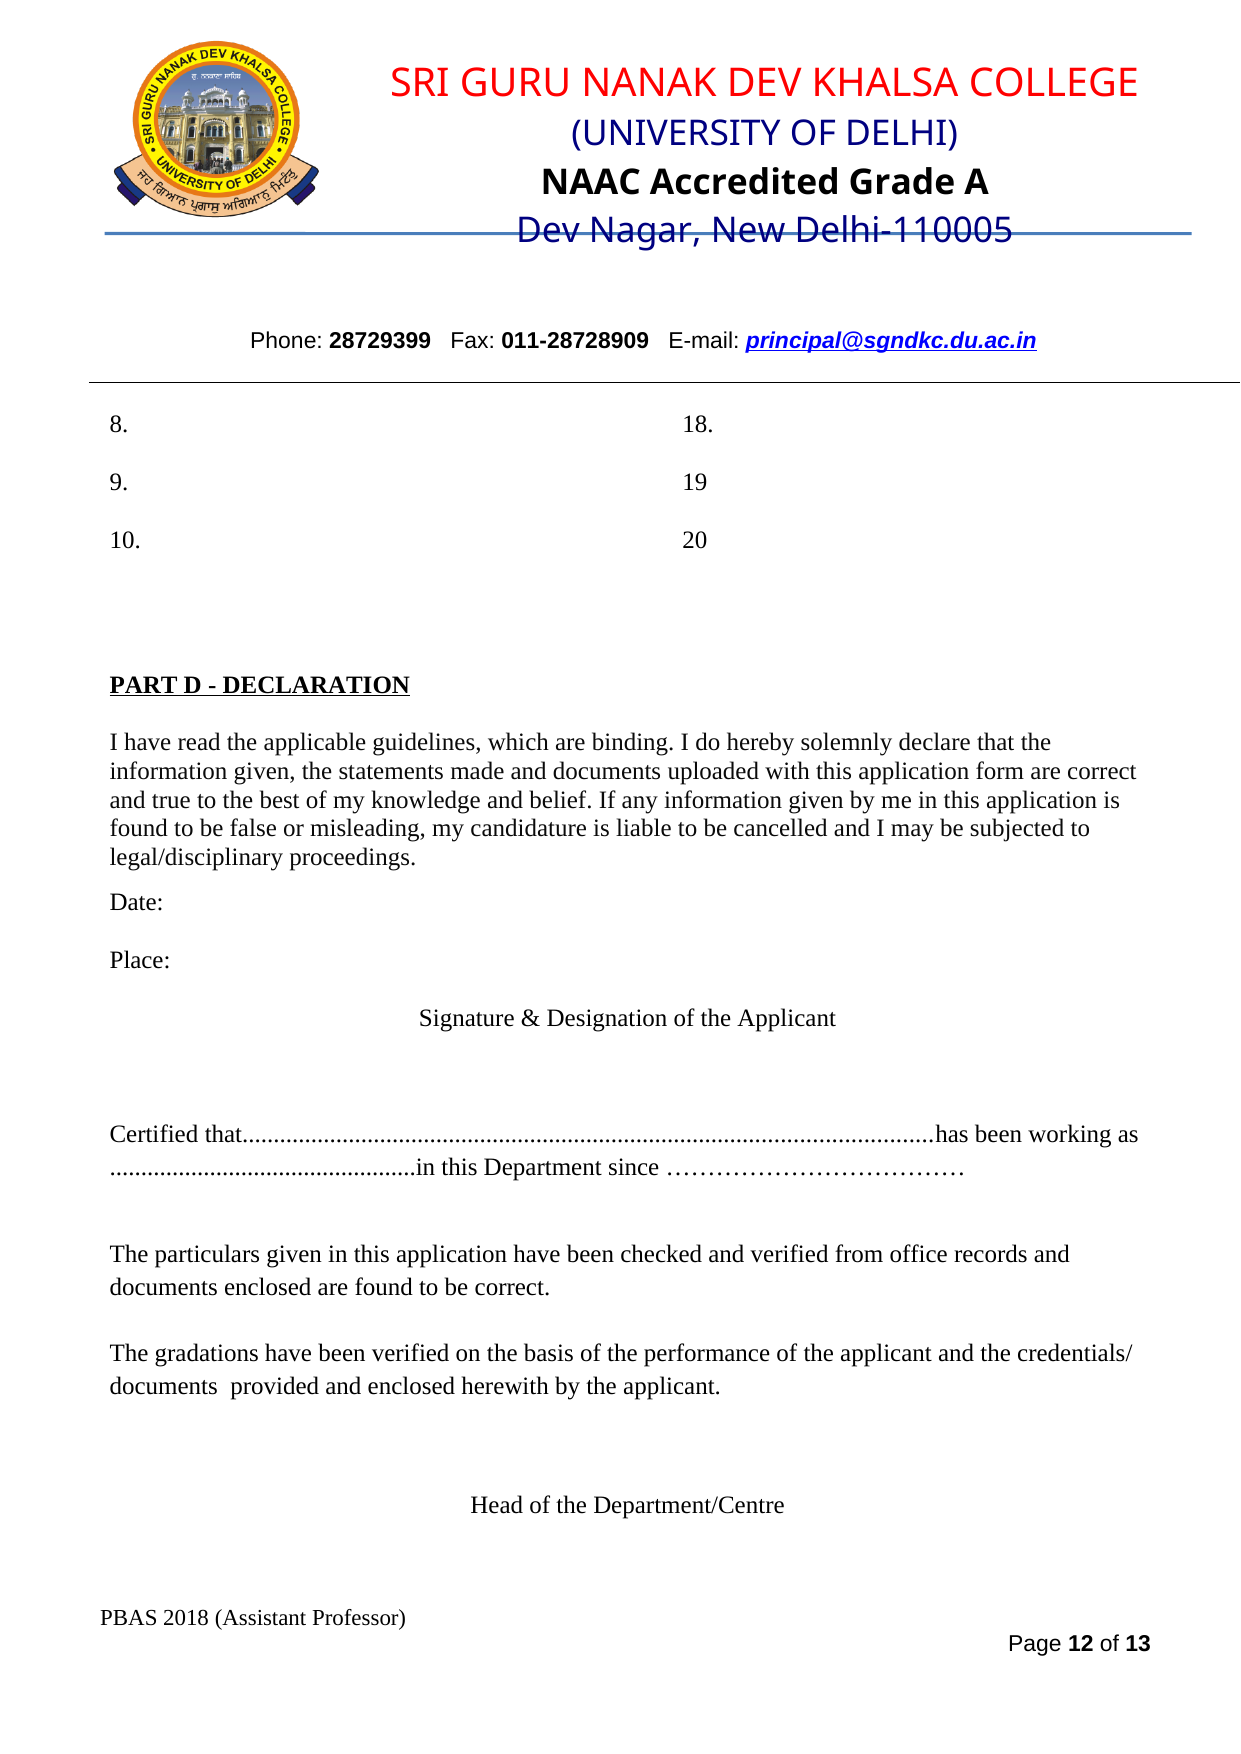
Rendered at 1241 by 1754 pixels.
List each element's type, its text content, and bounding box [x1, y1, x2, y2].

text 9. 19 [109, 467, 1145, 495]
text Head of the Department/Centre [109, 1491, 1145, 1519]
picture [110, 36, 320, 218]
text Date: [109, 887, 1145, 916]
text The particulars given in this application have been checked and verified from office records and documents enclosed are found to be correct. [109, 1239, 1145, 1301]
text 10. 20 [109, 525, 1145, 554]
text 8. 18. [109, 409, 1145, 438]
text Certified that has been working as [109, 1119, 1145, 1148]
text Place: [109, 945, 1145, 973]
text The gradations have been verified on the basis of the performance of the applicant and the credentials/ documents provided and enclosed herewith by the applicant. [109, 1338, 1145, 1400]
text PART D - DECLARATION [109, 670, 1145, 698]
text Signature & Designation of the Applicant [109, 1003, 1145, 1032]
text .................................................in this Department since ……………………………… [109, 1152, 1145, 1181]
text I have read the applicable guidelines, which are binding. I do hereby solemnly declare that the information given, the statements made and documents uploaded with this application form are correct and true to the best of my knowledge and belief. If any information given by me in this application is found to be false or misleading, my candidature is liable to be cancelled and I may be subjected to legal/disciplinary proceedings. [109, 727, 1145, 871]
